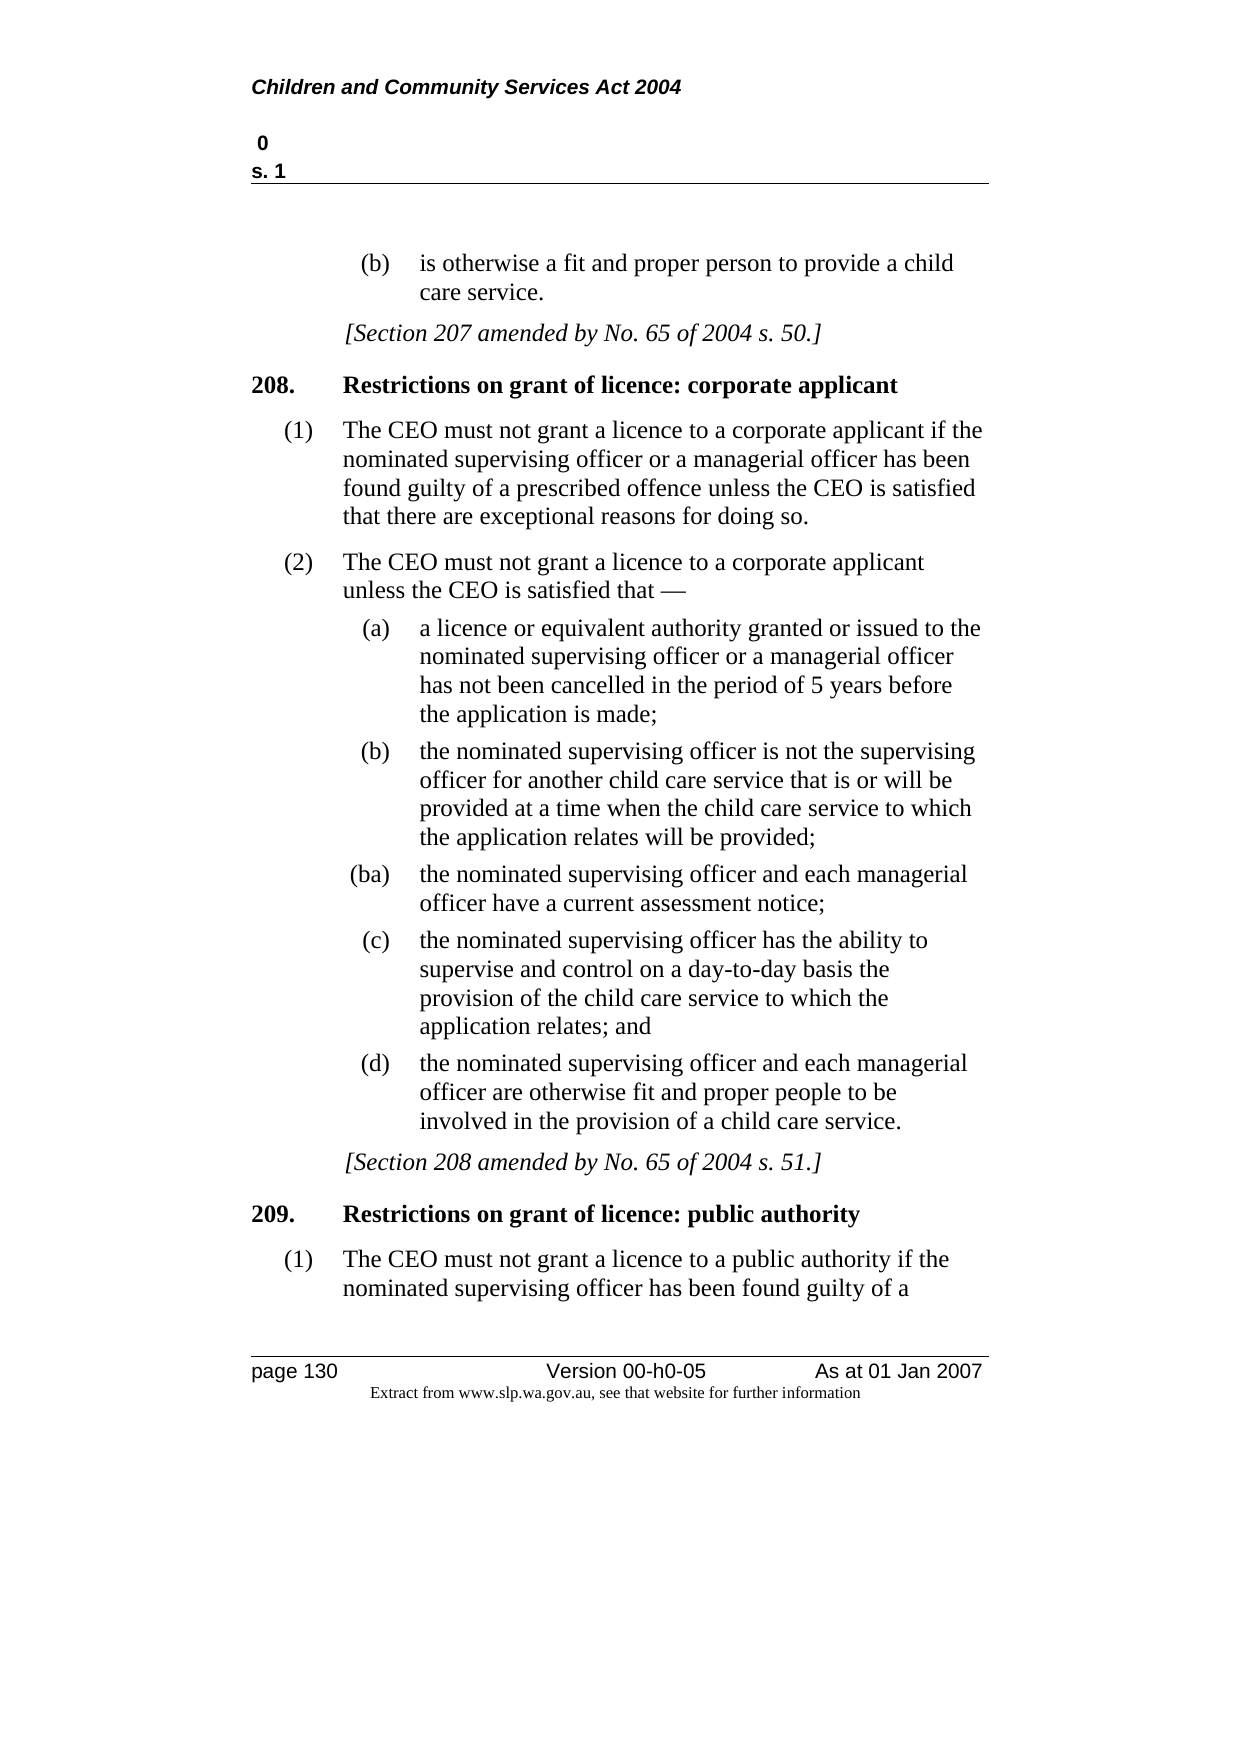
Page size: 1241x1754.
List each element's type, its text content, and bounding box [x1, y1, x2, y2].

text (2) The CEO must not grant a licence to a corporate applicant unless the CEO is satisfied that — [251, 547, 989, 604]
text [Section 207 amended by No. 65 of 2004 s. 50.] [251, 318, 989, 347]
text [Section 208 amended by No. 65 of 2004 s. 51.] [251, 1147, 989, 1176]
text (1) The CEO must not grant a licence to a corporate applicant if the nominated supervising officer or a managerial officer has been found guilty of a prescribed offence unless the CEO is satisfied that there are exceptional reasons for doing so. [251, 415, 989, 530]
text (b) is otherwise a fit and proper person to provide a child care service. [251, 248, 989, 306]
text (d) the nominated supervising officer and each managerial officer are otherwise fit and proper people to be involved in the provision of a child care service. [251, 1048, 989, 1135]
subtitle 209. Restrictions on grant of licence: public authority [251, 1199, 989, 1228]
text (ba) the nominated supervising officer and each managerial officer have a current assessment notice; [251, 859, 989, 917]
subtitle 208. Restrictions on grant of licence: corporate applicant [251, 370, 989, 398]
text (b) the nominated supervising officer is not the supervising officer for another child care service that is or will be provided at a time when the child care service to which the application relates will be provided; [251, 736, 989, 851]
text (c) the nominated supervising officer has the ability to supervise and control on a day-to-day basis the provision of the child care service to which the application relates; and [251, 925, 989, 1040]
text (a) a licence or equivalent authority granted or issued to the nominated supervising officer or a managerial officer has not been cancelled in the period of 5 years before the application is made; [251, 613, 989, 728]
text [251, 1244, 989, 1302]
